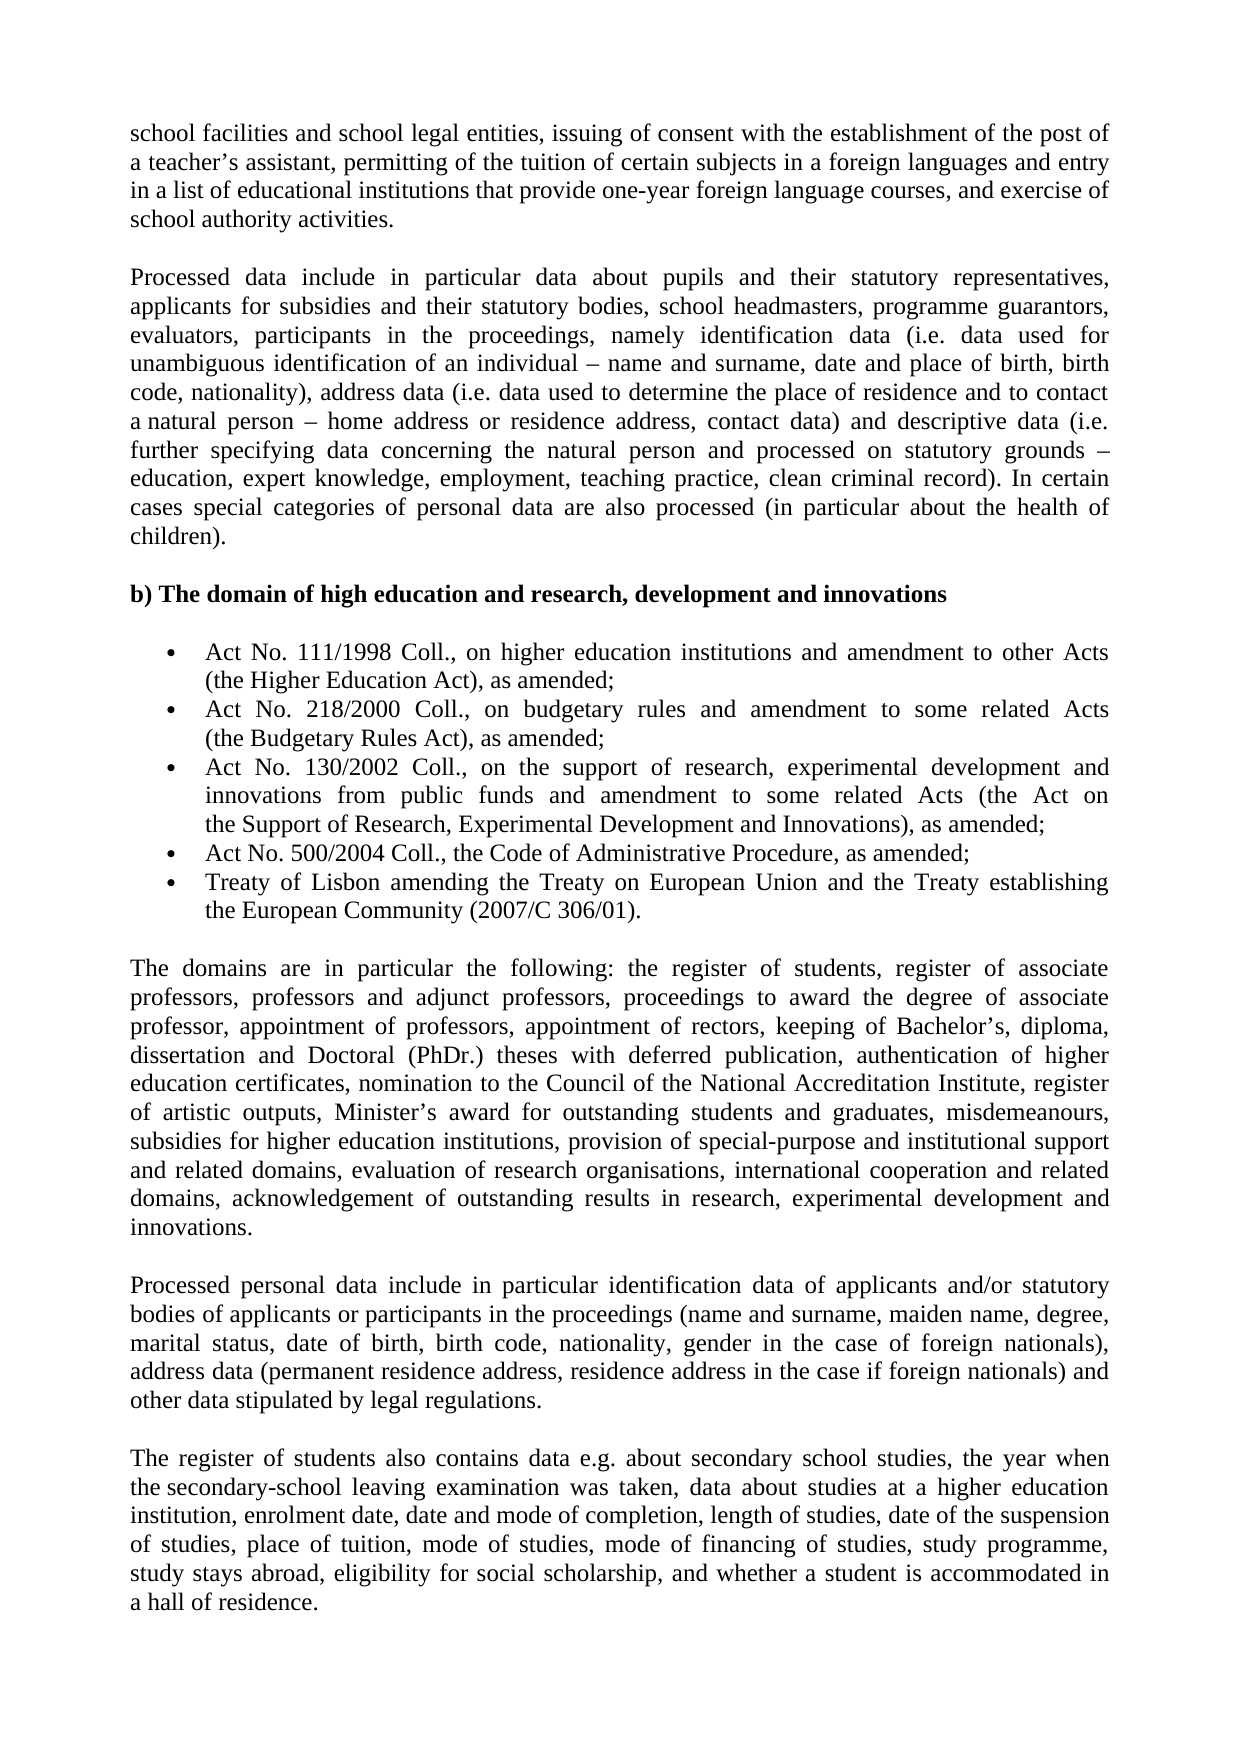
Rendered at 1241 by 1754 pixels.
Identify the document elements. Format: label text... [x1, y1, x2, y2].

text The register of students also contains data e.g. about secondary school studies, the year when the secondary-school leaving examination was taken, data about studies at a higher education institution, enrolment date, date and mode of completion, length of studies, date of the suspension of studies, place of tuition, mode of studies, mode of financing of studies, study programme, study stays abroad, eligibility for social scholarship, and whether a student is accommodated in a hall of residence. [130, 1443, 1110, 1616]
text Processed data include in particular data about pupils and their statutory representatives, applicants for subsidies and their statutory bodies, school headmasters, programme guarantors, evaluators, participants in the proceedings, namely identification data (i.e. data used for unambiguous identification of an individual – name and surname, date and place of birth, birth code, nationality), address data (i.e. data used to determine the place of residence and to contact a natural person – home address or residence address, contact data) and descriptive data (i.e. further specifying data concerning the natural person and processed on statutory grounds – education, expert knowledge, employment, teaching practice, clean criminal record). In certain cases special categories of personal data are also processed (in particular about the health of children). [130, 262, 1110, 550]
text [130, 118, 1110, 233]
list Treaty of Lisbon amending the Treaty on European Union and the Treaty establishing the European Community (2007/C 306/01). [167, 867, 1110, 924]
text Processed personal data include in particular identification data of applicants and/or statutory bodies of applicants or participants in the proceedings (name and surname, maiden name, degree, marital status, date of birth, birth code, nationality, gender in the case of foreign nationals), address data (permanent residence address, residence address in the case if foreign nationals) and other data stipulated by legal regulations. [130, 1270, 1110, 1414]
text b) The domain of high education and research, development and innovations [130, 579, 1110, 608]
list Act No. 130/2002 Coll., on the support of research, experimental development and innovations from public funds and amendment to some related Acts (the Act on the Support of Research, Experimental Development and Innovations), as amended; [167, 752, 1110, 838]
list Act No. 218/2000 Coll., on budgetary rules and amendment to some related Acts (the Budgetary Rules Act), as amended; [167, 694, 1110, 752]
list Act No. 111/1998 Coll., on higher education institutions and amendment to other Acts (the Higher Education Act), as amended; [167, 637, 1110, 694]
list Act No. 500/2004 Coll., the Code of Administrative Procedure, as amended; [167, 838, 1110, 867]
text The domains are in particular the following: the register of students, register of associate professors, professors and adjunct professors, proceedings to award the degree of associate professor, appointment of professors, appointment of rectors, keeping of Bachelor’s, diploma, dissertation and Doctoral (PhDr.) theses with deferred publication, authentication of higher education certificates, nomination to the Council of the National Accreditation Institute, register of artistic outputs, Minister’s award for outstanding students and graduates, misdemeanours, subsidies for higher education institutions, provision of special-purpose and institutional support and related domains, evaluation of research organisations, international cooperation and related domains, acknowledgement of outstanding results in research, experimental development and innovations. [130, 953, 1110, 1241]
